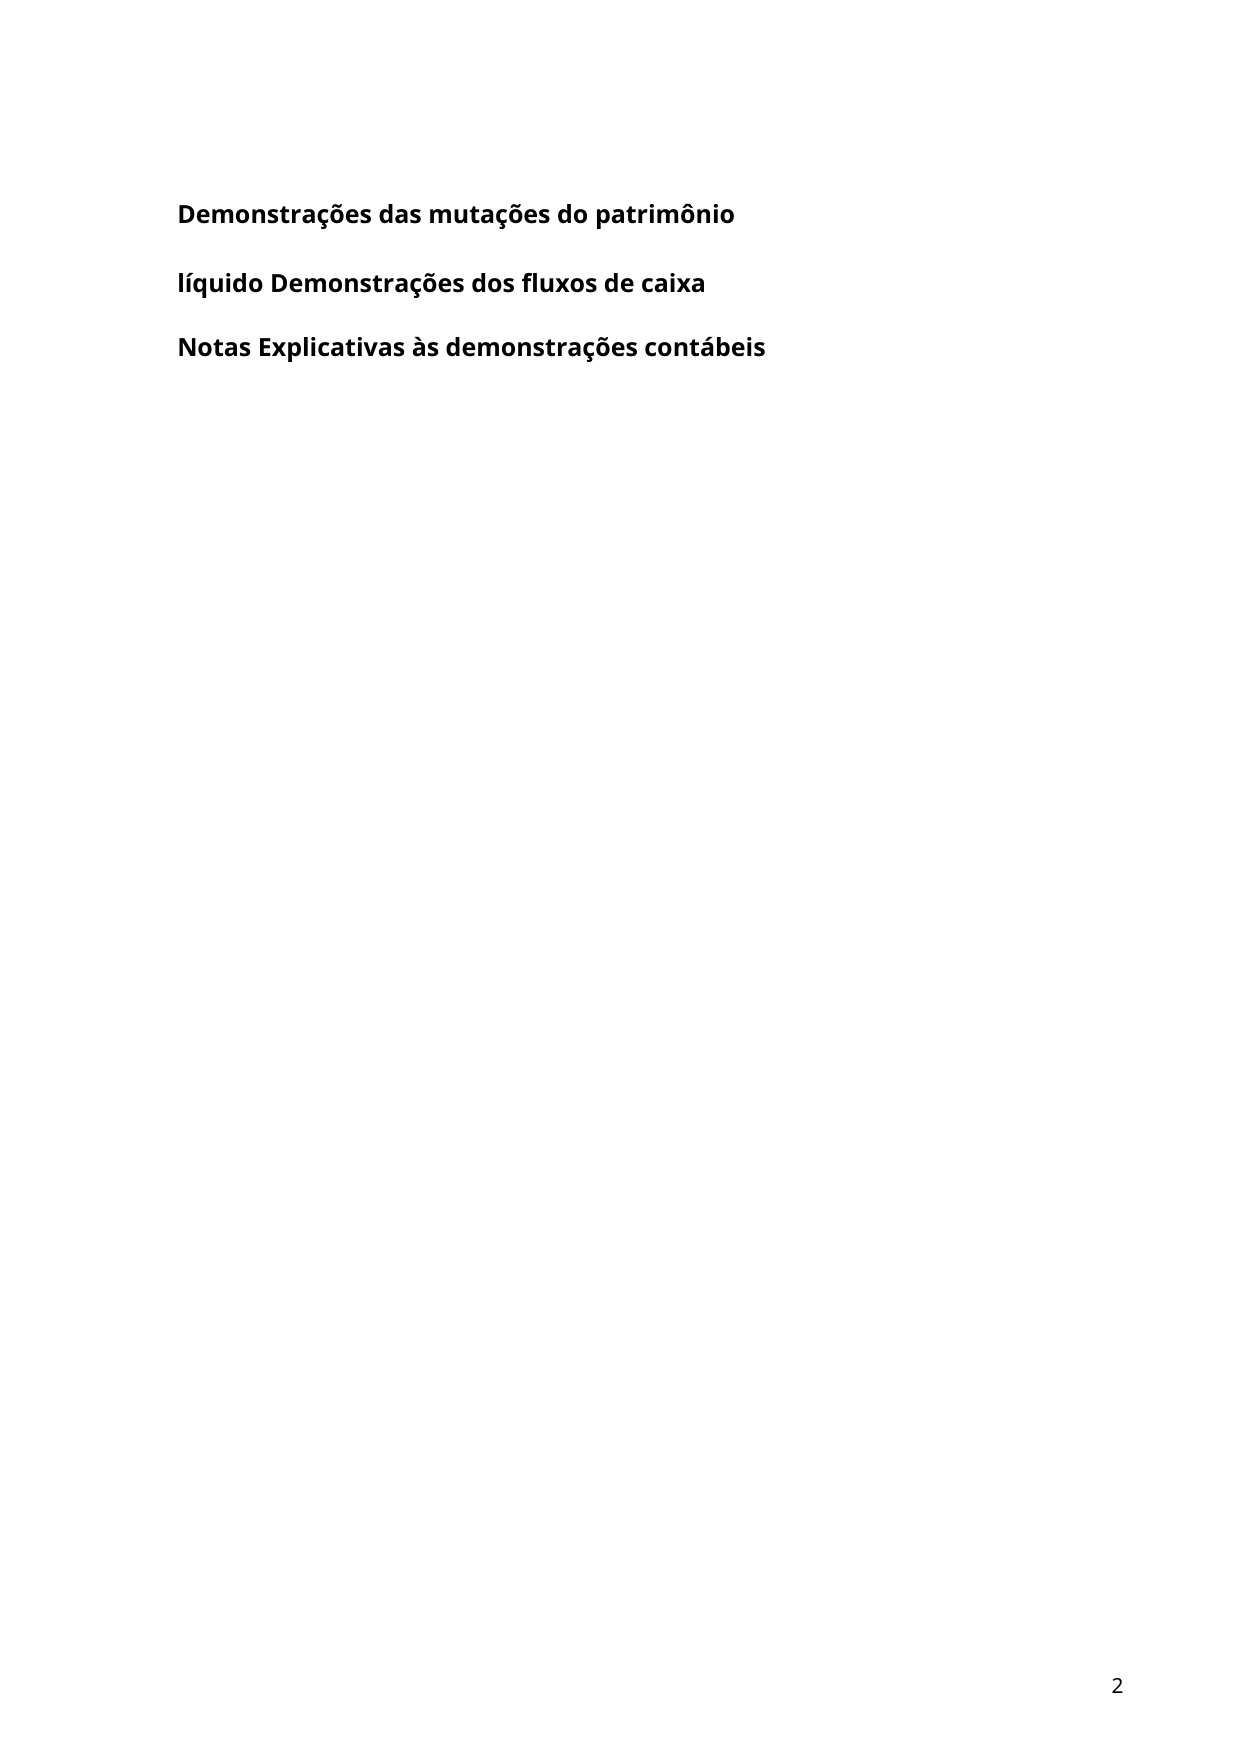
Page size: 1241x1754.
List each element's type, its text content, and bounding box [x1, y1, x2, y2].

text Demonstrações das mutações do patrimônio líquido Demonstrações dos fluxos de caixa [177, 197, 781, 299]
text Notas Explicativas às demonstrações contábeis [177, 333, 1226, 362]
